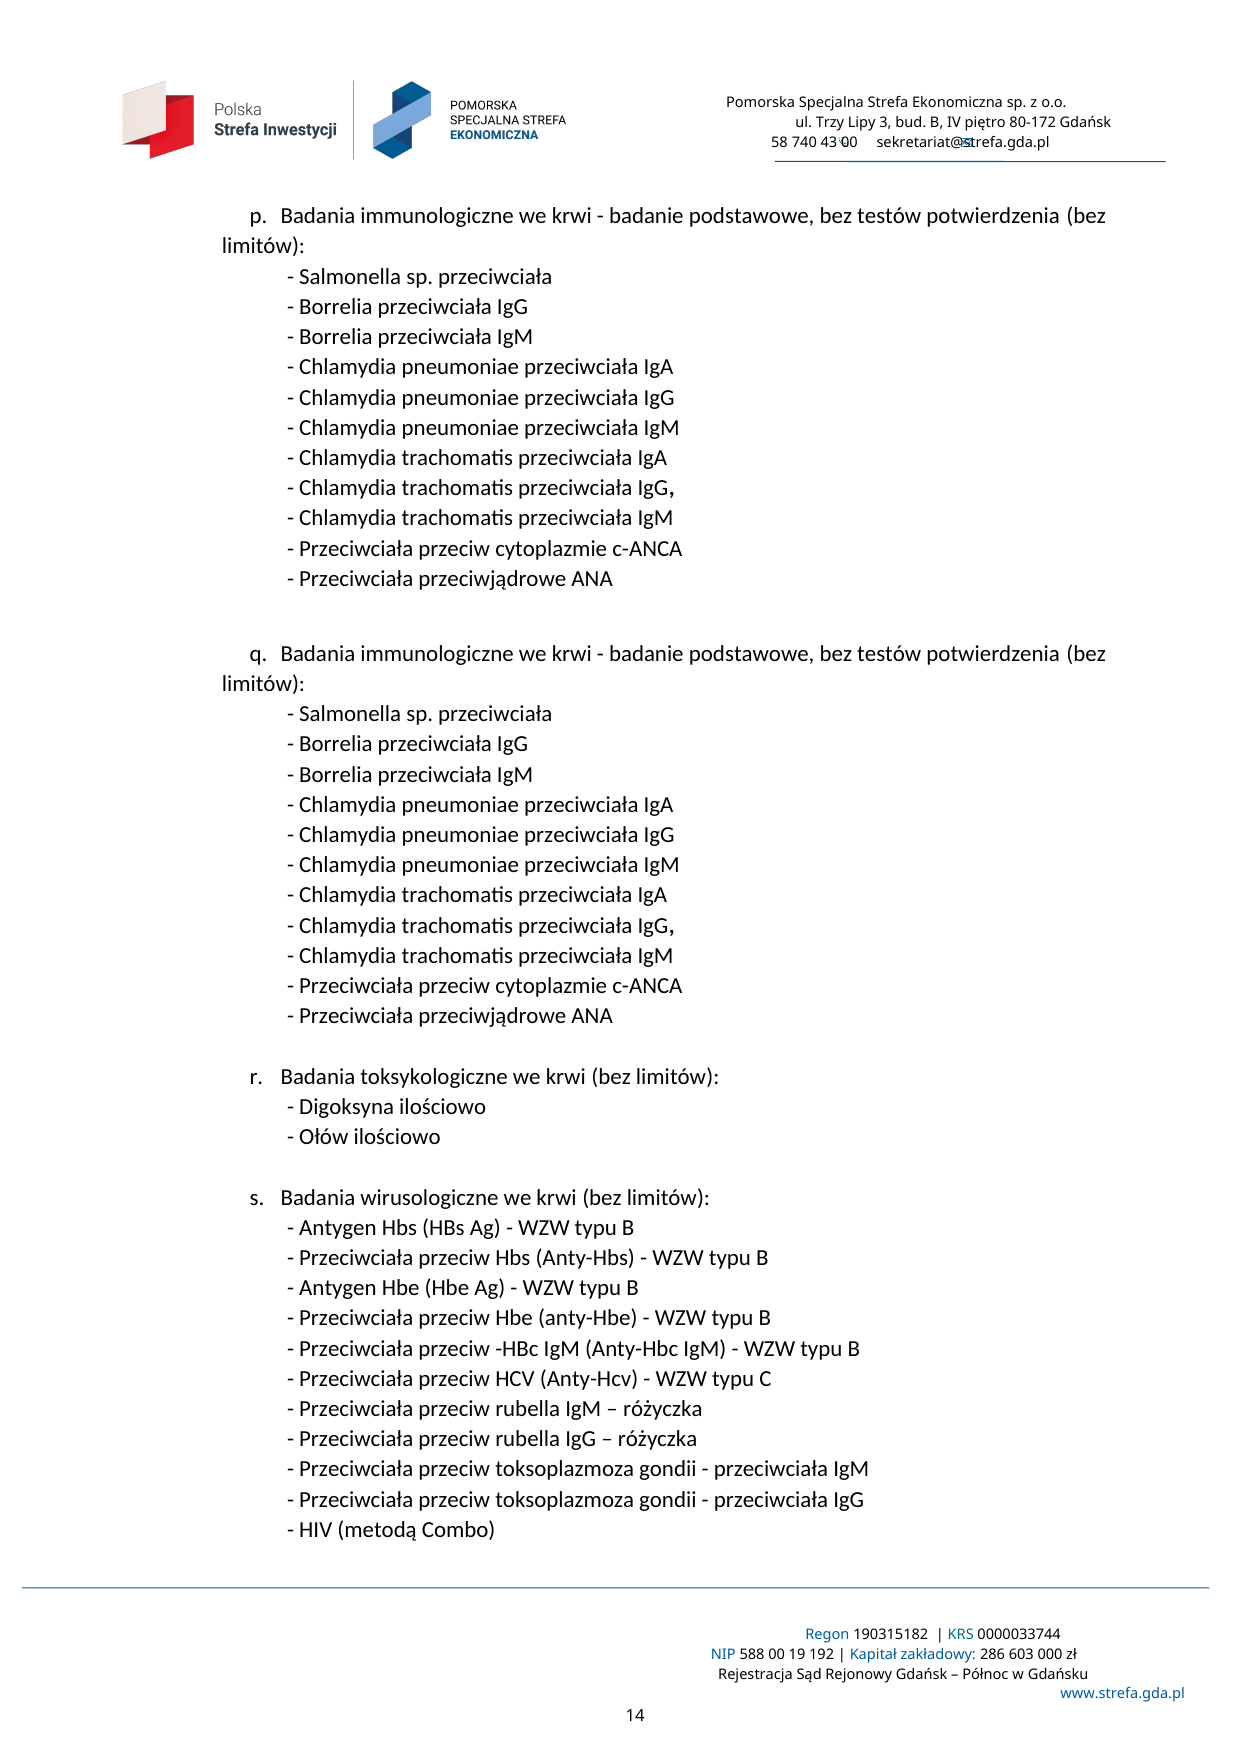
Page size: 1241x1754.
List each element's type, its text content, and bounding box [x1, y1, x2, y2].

list - Ołów ilościowo [287, 1122, 1137, 1150]
list - Przeciwciała przeciw rubella IgM – różyczka [287, 1394, 1137, 1422]
list - Chlamydia pneumoniae przeciwciała IgA [287, 790, 1137, 818]
list - Chlamydia trachomatis przeciwciała IgM [287, 503, 1137, 532]
list - Przeciwciała przeciw rubella IgG – różyczka [287, 1424, 1137, 1452]
list - Salmonella sp. przeciwciała [287, 699, 1137, 727]
list - Borrelia przeciwciała IgM [287, 760, 1137, 788]
list - Przeciwciała przeciw cytoplazmie c-ANCA [287, 534, 1137, 562]
list - Chlamydia pneumoniae przeciwciała IgA [287, 352, 1137, 381]
list - Digoksyna ilościowo [287, 1092, 1137, 1120]
picture [100, 69, 566, 167]
list - Chlamydia pneumoniae przeciwciała IgG [287, 820, 1137, 848]
list - Antygen Hbs (HBs Ag) - WZW typu B [287, 1213, 1137, 1241]
list - Borrelia przeciwciała IgG [287, 729, 1137, 757]
picture [960, 138, 972, 147]
list - Chlamydia pneumoniae przeciwciała IgM [287, 413, 1137, 441]
list - Przeciwciała przeciwjądrowe ANA [287, 1001, 1137, 1029]
list - HIV (metodą Combo) [287, 1515, 1137, 1543]
list - Borrelia przeciwciała IgM [287, 322, 1137, 350]
list - Przeciwciała przeciw cytoplazmie c-ANCA [287, 971, 1137, 999]
list - Chlamydia trachomatis przeciwciała IgA [287, 443, 1137, 471]
list - Chlamydia trachomatis przeciwciała IgG, [287, 911, 1137, 939]
list - Przeciwciała przeciw -HBc IgM (Anty-Hbc IgM) - WZW typu B [287, 1334, 1137, 1362]
list - Chlamydia trachomatis przeciwciała IgM [287, 941, 1137, 969]
list Badania immunologiczne we krwi - badanie podstawowe, bez testów potwierdzenia (bez limitów): [222, 201, 1137, 260]
list - Przeciwciała przeciw Hbs (Anty-Hbs) - WZW typu B - Antygen Hbe (Hbe Ag) - WZW typu B [287, 1243, 1137, 1301]
list - Chlamydia trachomatis przeciwciała IgA [287, 881, 1137, 908]
list - Przeciwciała przeciw toksoplazmoza gondii - przeciwciała IgM [287, 1454, 1137, 1482]
list Badania wirusologiczne we krwi (bez limitów): [222, 1183, 1137, 1211]
list - Salmonella sp. przeciwciała [287, 262, 1137, 290]
list - Borrelia przeciwciała IgG [287, 292, 1137, 320]
list - Chlamydia pneumoniae przeciwciała IgG [287, 383, 1137, 411]
list - Chlamydia pneumoniae przeciwciała IgM [287, 850, 1137, 878]
picture [838, 137, 843, 147]
list Badania toksykologiczne we krwi (bez limitów): [222, 1062, 1137, 1090]
list - Przeciwciała przeciw toksoplazmoza gondii - przeciwciała IgG [287, 1485, 1137, 1513]
list Badania immunologiczne we krwi - badanie podstawowe, bez testów potwierdzenia (bez limitów): [222, 639, 1137, 697]
list - Przeciwciała przeciw HCV (Anty-Hcv) - WZW typu C [287, 1364, 1137, 1392]
list - Przeciwciała przeciw Hbe (anty-Hbe) - WZW typu B [287, 1303, 1137, 1331]
list - Przeciwciała przeciwjądrowe ANA [287, 564, 1137, 592]
list - Chlamydia trachomatis przeciwciała IgG, [287, 473, 1137, 501]
